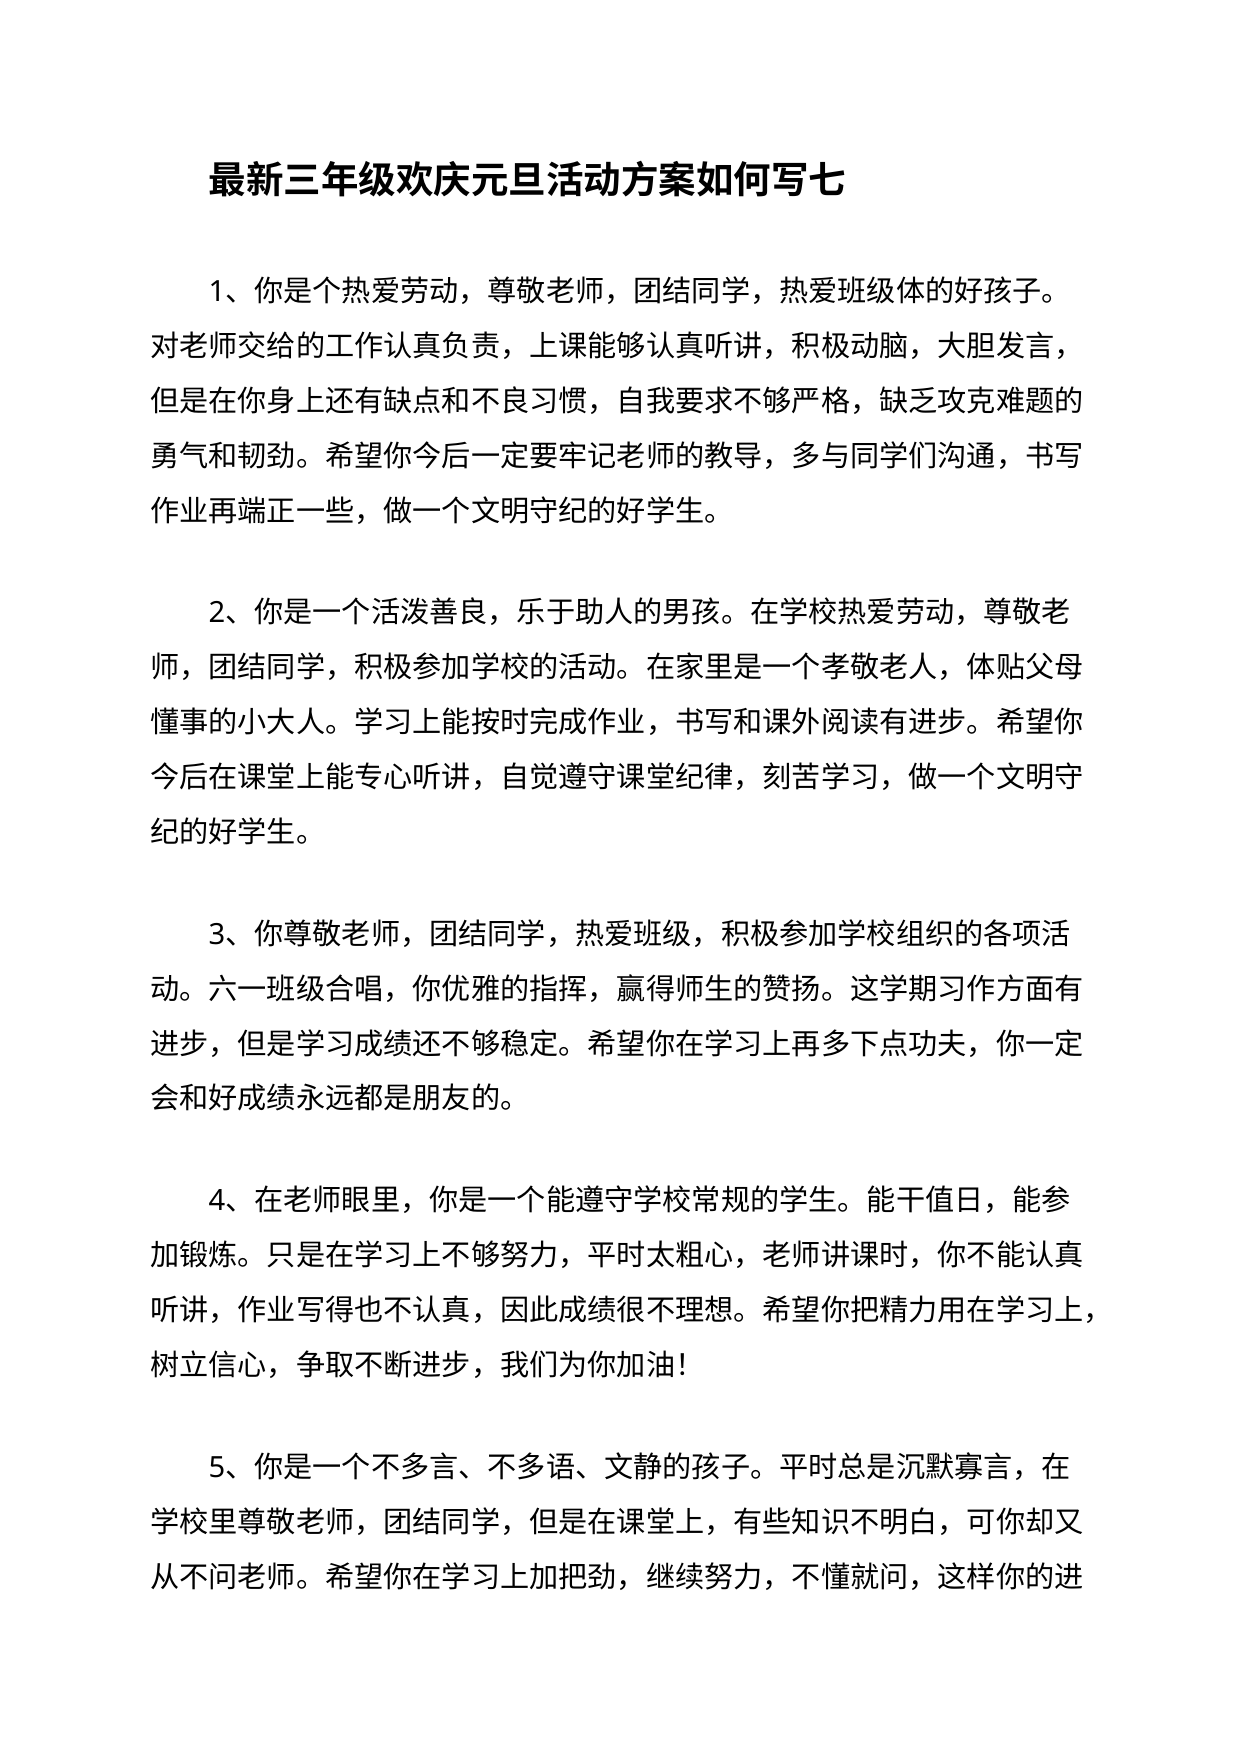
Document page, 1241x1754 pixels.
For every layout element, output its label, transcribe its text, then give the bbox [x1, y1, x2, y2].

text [150, 1443, 1090, 1596]
text 2、你是一个活泼善良，乐于助人的男孩。在学校热爱劳动，尊敬老师，团结同学，积极参加学校的活动。在家里是一个孝敬老人，体贴父母懂事的小大人。学习上能按时完成作业，书写和课外阅读有进步。希望你今后在课堂上能专心听讲，自觉遵守课堂纪律，刻苦学习，做一个文明守纪的好学生。 [150, 589, 1090, 851]
text 1、你是个热爱劳动，尊敬老师，团结同学，热爱班级体的好孩子。对老师交给的工作认真负责，上课能够认真听讲，积极动脑，大胆发言，但是在你身上还有缺点和不良习惯，自我要求不够严格，缺乏攻克难题的勇气和韧劲。希望你今后一定要牢记老师的教导，多与同学们沟通，书写作业再端正一些，做一个文明守纪的好学生。 [150, 267, 1090, 529]
text 最新三年级欢庆元旦活动方案如何写七 [150, 150, 1090, 204]
text 3、你尊敬老师，团结同学，热爱班级，积极参加学校组织的各项活动。六一班级合唱，你优雅的指挥，赢得师生的赞扬。这学期习作方面有进步，但是学习成绩还不够稳定。希望你在学习上再多下点功夫，你一定会和好成绩永远都是朋友的。 [150, 910, 1090, 1117]
text 4、在老师眼里，你是一个能遵守学校常规的学生。能干值日，能参加锻炼。只是在学习上不够努力，平时太粗心，老师讲课时，你不能认真听讲，作业写得也不认真，因此成绩很不理想。希望你把精力用在学习上，树立信心，争取不断进步，我们为你加油！ [150, 1177, 1090, 1384]
